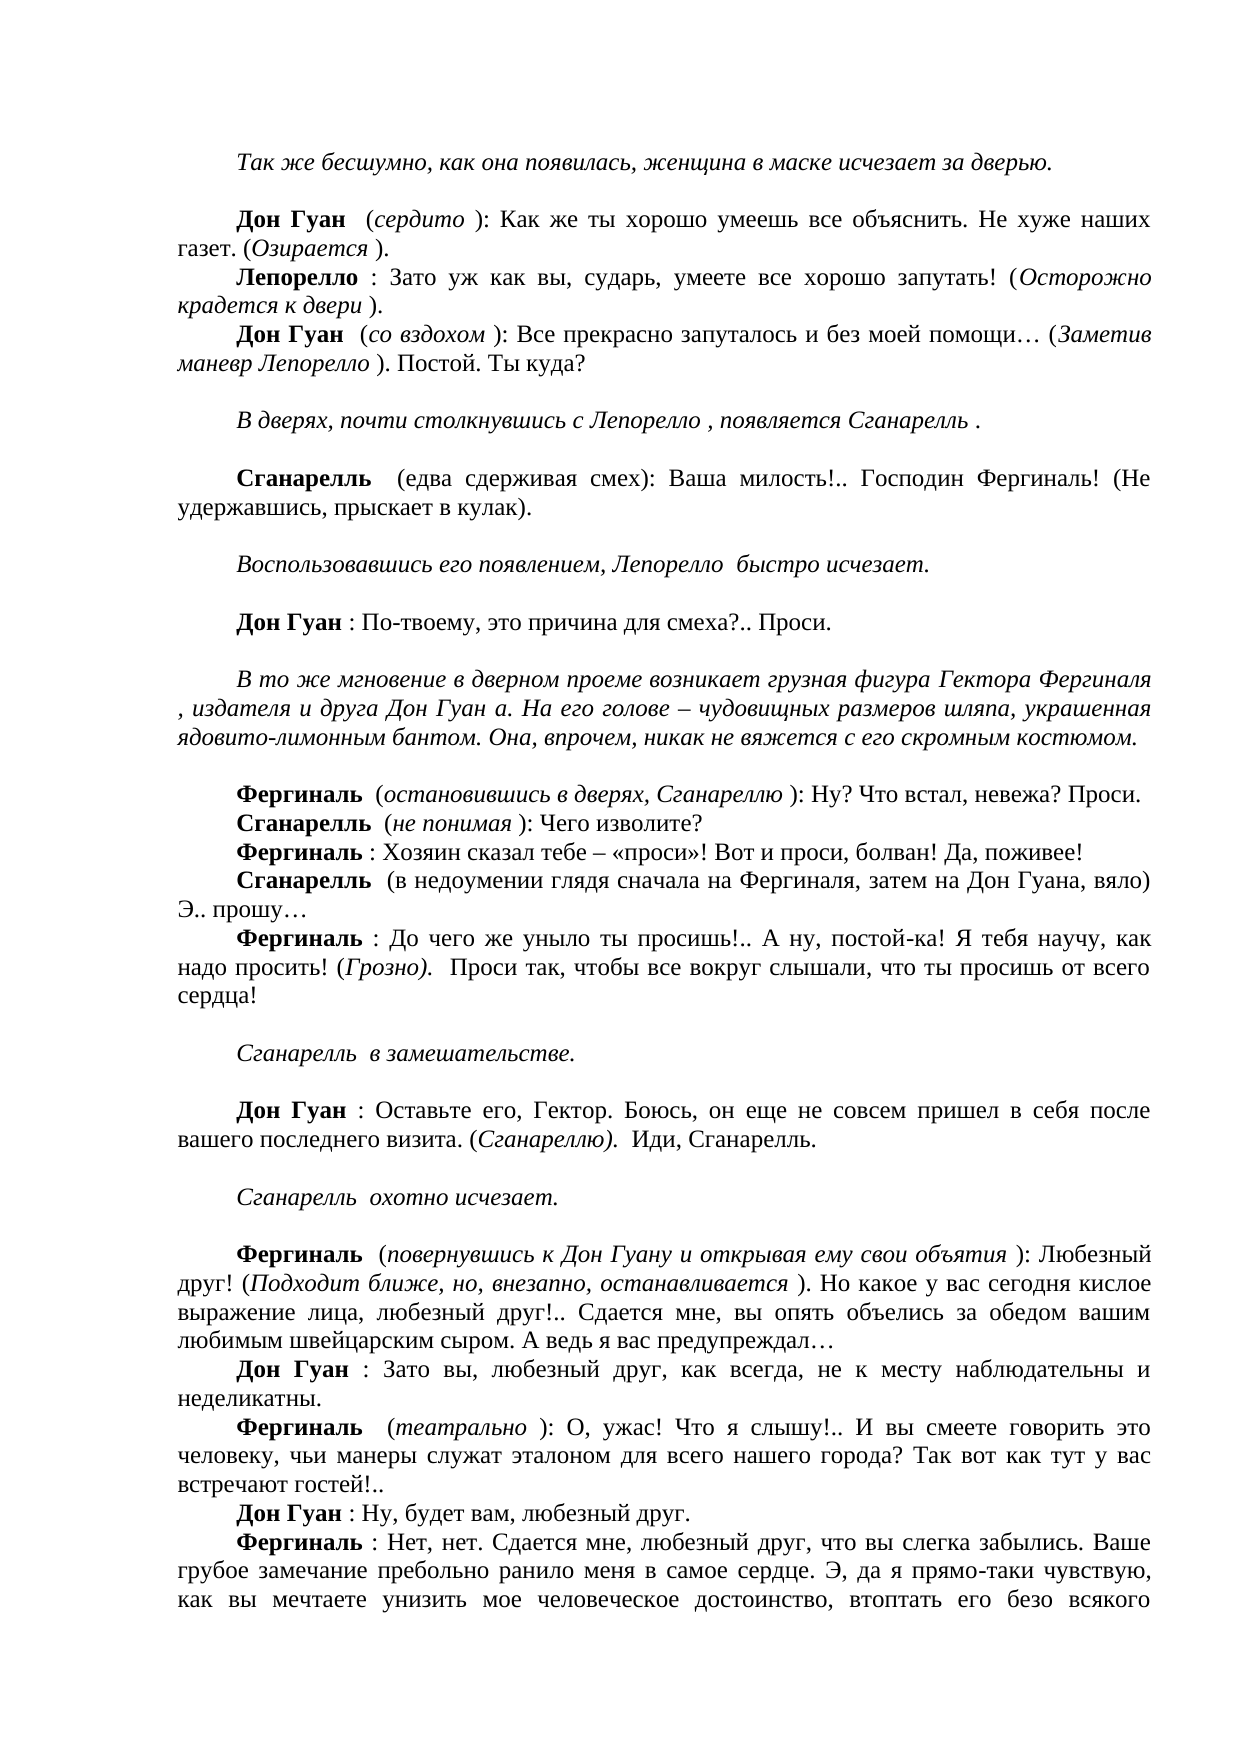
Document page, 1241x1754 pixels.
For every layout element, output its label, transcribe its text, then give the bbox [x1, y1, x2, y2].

text Сганарелль в замешательстве. [177, 1038, 1152, 1067]
text Дон Гуан : Оставьте его, Гектор. Боюсь, он еще не совсем пришел в себя после вашего последнего визита. (Сганареллю). Иди, Сганарелль. [177, 1096, 1152, 1153]
text Сганарелль (едва сдерживая смех): Ваша милость!.. Господин Фергиналь! (Не удержавшись, прыскает в кулак). [177, 463, 1152, 521]
text Дон Гуан (со вздохом ): Все прекрасно запуталось и без моей помощи… (Заметив маневр Лепорелло ). Постой. Ты куда? [177, 319, 1152, 377]
text Фергиналь : Хозяин сказал тебе – «проси»! Вот и проси, болван! Да, поживее! [177, 837, 1152, 866]
text Дон Гуан : Ну, будет вам, любезный друг. [177, 1498, 1152, 1527]
text Воспользовавшись его появлением, Лепорелло быстро исчезает. [177, 549, 1152, 578]
text Сганарелль (не понимая ): Чего изволите? [177, 808, 1152, 837]
text Сганарелль (в недоумении глядя сначала на Фергиналя, затем на Дон Гуана, вяло) Э.. прошу… [177, 866, 1152, 923]
text В то же мгновение в дверном проеме возникает грузная фигура Гектора Фергиналя , издателя и друга Дон Гуан а. На его голове – чудовищных размеров шляпа, украшенная ядовито-лимонным бантом. Она, впрочем, никак не вяжется с его скромным костюмом. [177, 664, 1152, 751]
text Фергиналь (повернувшись к Дон Гуану и открывая ему свои объятия ): Любезный друг! (Подходит ближе, но, внезапно, останавливается ). Но какое у вас сегодня кислое выражение лица, любезный друг!.. Сдается мне, вы опять объелись за обедом вашим любимым швейцарским сыром. А ведь я вас предупреждал… [177, 1239, 1152, 1354]
text Фергиналь : До чего же уныло ты просишь!.. А ну, постой-ка! Я тебя научу, как надо просить! (Грозно). Проси так, чтобы все вокруг слышали, что ты просишь от всего сердца! [177, 923, 1152, 1009]
text Фергиналь (остановившись в дверях, Сганареллю ): Ну? Что встал, невежа? Проси. [177, 779, 1152, 808]
text Дон Гуан (сердито ): Как же ты хорошо умеешь все объяснить. Не хуже наших газет. (Озирается ). [177, 204, 1152, 262]
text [177, 1527, 1152, 1613]
text Так же бесшумно, как она появилась, женщина в маске исчезает за дверью. [177, 147, 1152, 176]
text Лепорелло : Зато уж как вы, сударь, умеете все хорошо запутать! (Осторожно крадется к двери ). [177, 262, 1152, 319]
text Дон Гуан : По-твоему, это причина для смеха?.. Проси. [177, 607, 1152, 636]
text В дверях, почти столкнувшись с Лепорелло , появляется Сганарелль . [177, 406, 1152, 434]
text Сганарелль охотно исчезает. [177, 1182, 1152, 1211]
text Фергиналь (театрально ): О, ужас! Что я слышу!.. И вы смеете говорить это человеку, чьи манеры служат эталоном для всего нашего города? Так вот как тут у вас встречают гостей!.. [177, 1412, 1152, 1498]
text Дон Гуан : Зато вы, любезный друг, как всегда, не к месту наблюдательны и неделикатны. [177, 1354, 1152, 1412]
